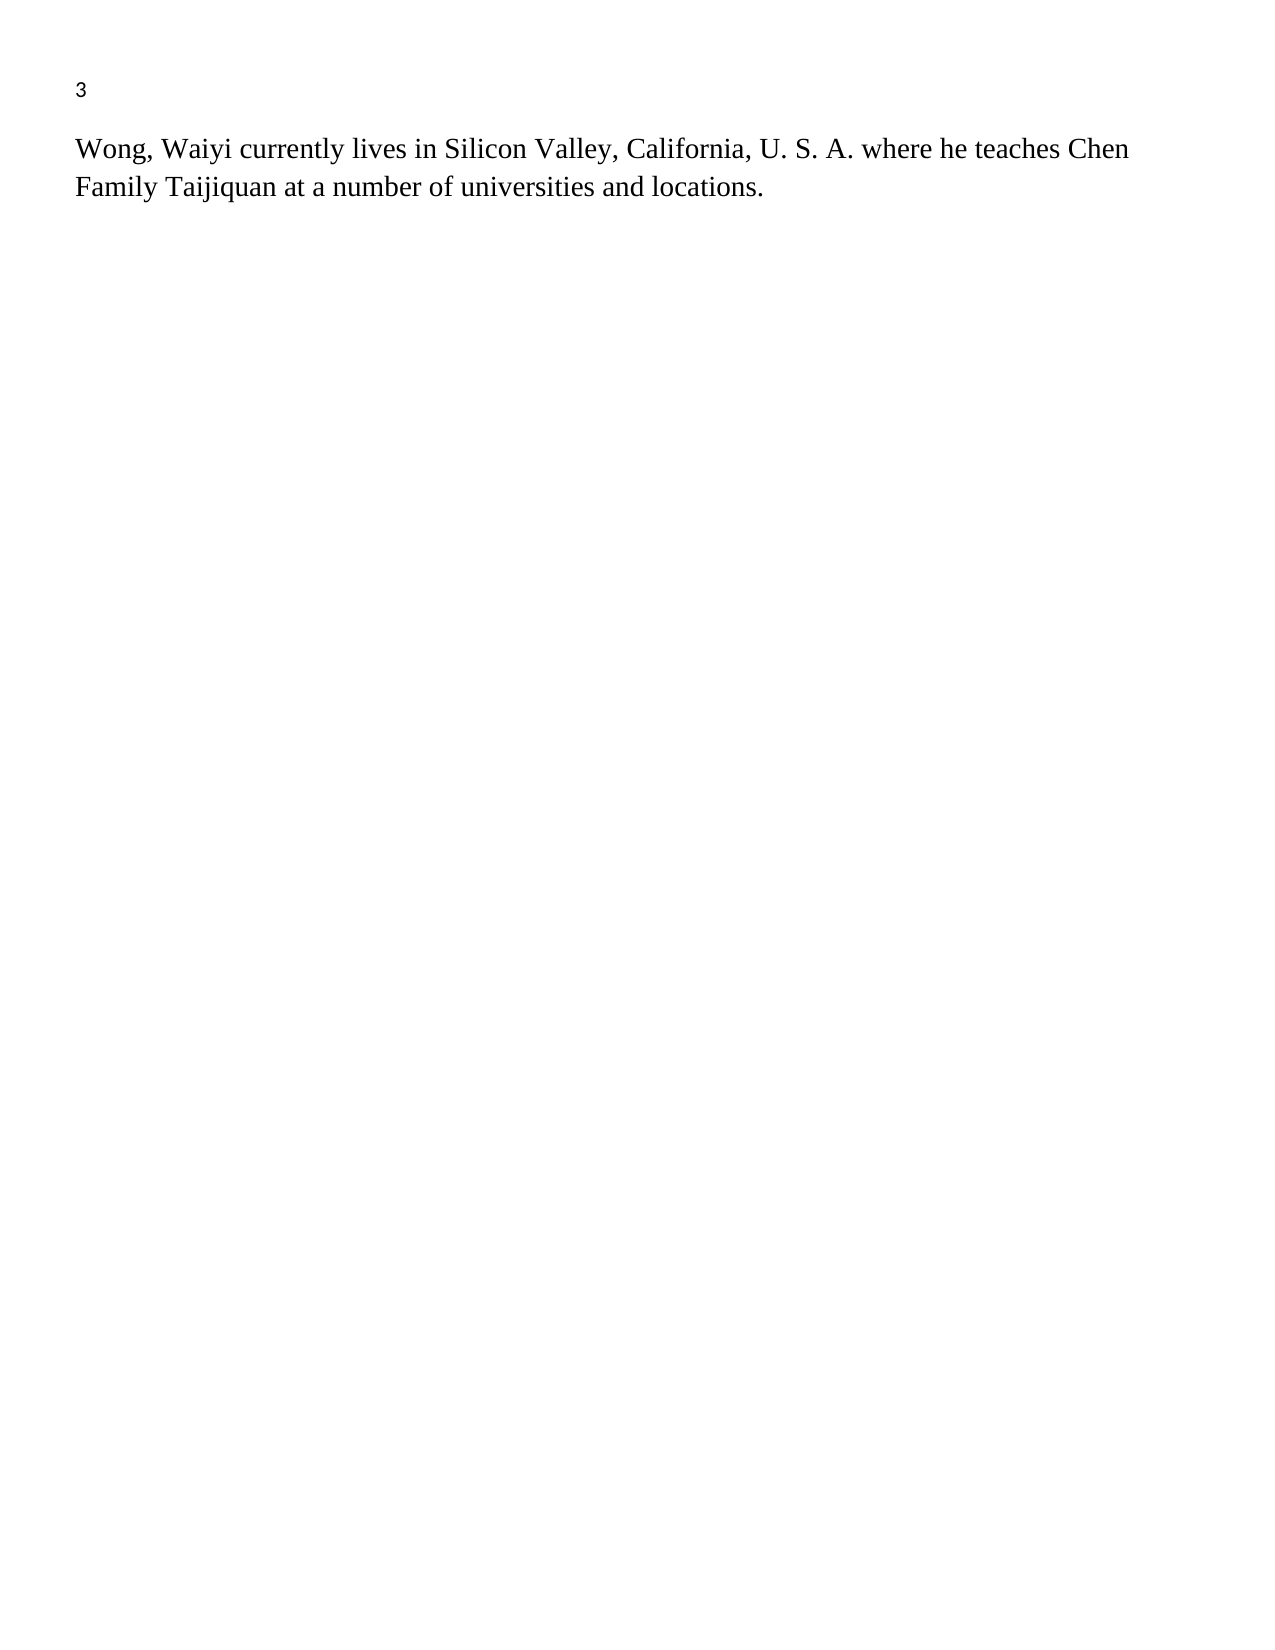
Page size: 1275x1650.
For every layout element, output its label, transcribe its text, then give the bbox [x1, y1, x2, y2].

text Wong, Waiyi currently lives in Silicon Valley, California, U. S. A. where he teaches Chen Family Taijiquan at a number of universities and locations. [75, 131, 1200, 203]
